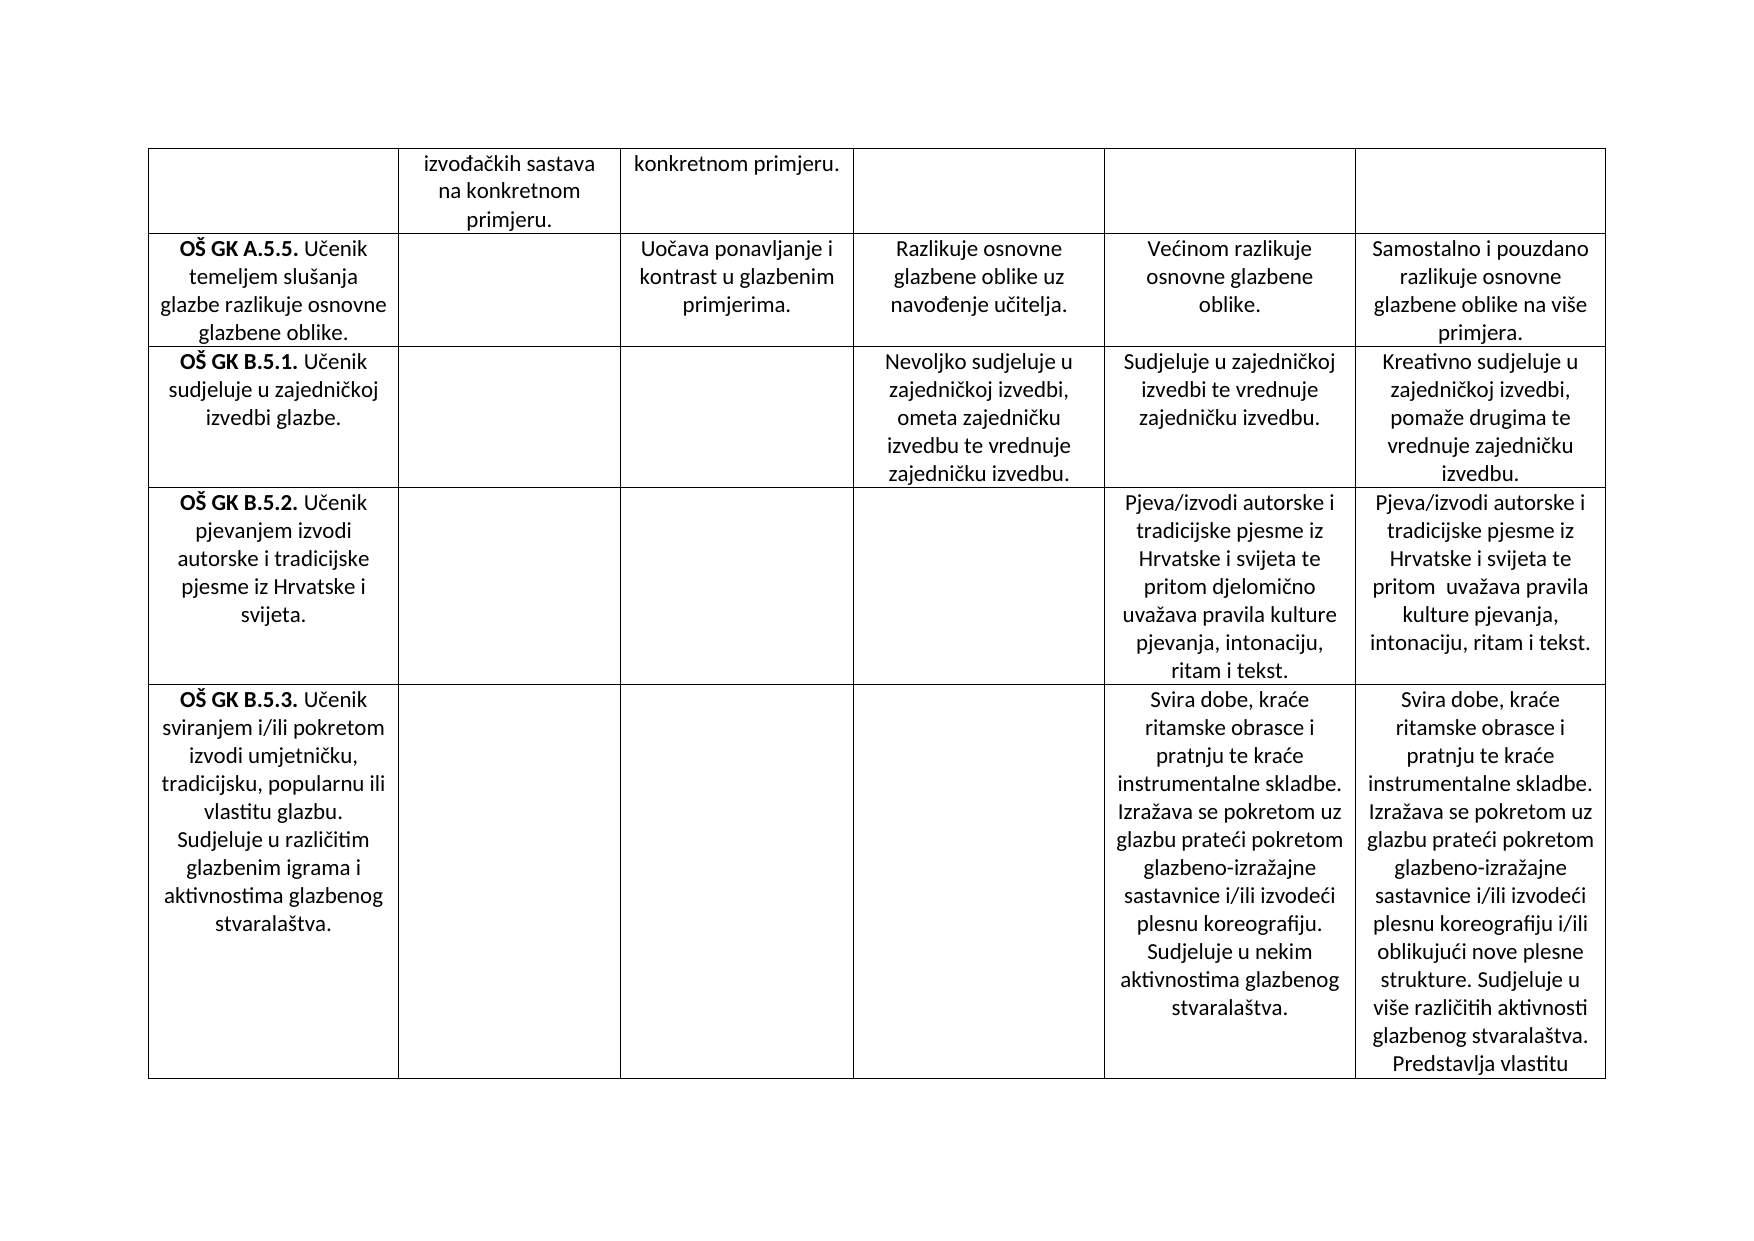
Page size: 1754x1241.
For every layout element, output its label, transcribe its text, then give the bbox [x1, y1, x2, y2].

table_cell [621, 488, 853, 684]
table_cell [1356, 149, 1605, 233]
table_cell Samostalno i pouzdano razlikuje osnovne glazbene oblike na više primjera. [1356, 234, 1605, 346]
table_cell [854, 685, 1104, 1077]
table_cell [399, 347, 620, 487]
table_cell [621, 347, 853, 487]
table_cell Uočava ponavljanje i kontrast u glazbenim primjerima. [621, 234, 853, 346]
table_cell [399, 685, 620, 1077]
table_cell [854, 488, 1104, 684]
table_cell OŠ GK B.5.2. Učenik pjevanjem izvodi autorske i tradicijske pjesme iz Hrvatske i svijeta. [149, 488, 398, 684]
table_cell Sudjeluje u zajedničkoj izvedbi te vrednuje zajedničku izvedbu. [1105, 347, 1355, 487]
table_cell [1356, 685, 1605, 1077]
table_cell [399, 234, 620, 346]
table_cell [149, 149, 398, 233]
table_cell Razlikuje osnovne glazbene oblike uz navođenje učitelja. [854, 234, 1104, 346]
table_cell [149, 685, 398, 1077]
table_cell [854, 149, 1104, 233]
table_cell Većinom razlikuje osnovne glazbene oblike. [1105, 234, 1355, 346]
table_cell Kreativno sudjeluje u zajedničkoj izvedbi, pomaže drugima te vrednuje zajedničku izvedbu. [1356, 347, 1605, 487]
table_cell OŠ GK B.5.1. Učenik sudjeluje u zajedničkoj izvedbi glazbe. [149, 347, 398, 487]
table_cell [1105, 685, 1355, 1077]
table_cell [1105, 149, 1355, 233]
table_cell OŠ GK A.5.5. Učenik temeljem slušanja glazbe razlikuje osnovne glazbene oblike. [149, 234, 398, 346]
table_cell Nevoljko sudjeluje u zajedničkoj izvedbi, ometa zajedničku izvedbu te vrednuje zajedničku izvedbu. [854, 347, 1104, 487]
table_cell Pjeva/izvodi autorske i tradicijske pjesme iz Hrvatske i svijeta te pritom uvažava pravila kulture pjevanja, intonaciju, ritam i tekst. [1356, 488, 1605, 684]
table_cell Pjeva/izvodi autorske i tradicijske pjesme iz Hrvatske i svijeta te pritom djelomično uvažava pravila kulture pjevanja, intonaciju, ritam i tekst. [1105, 488, 1355, 684]
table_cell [621, 149, 853, 233]
table_cell [621, 685, 853, 1077]
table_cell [399, 149, 620, 233]
table_cell [399, 488, 620, 684]
